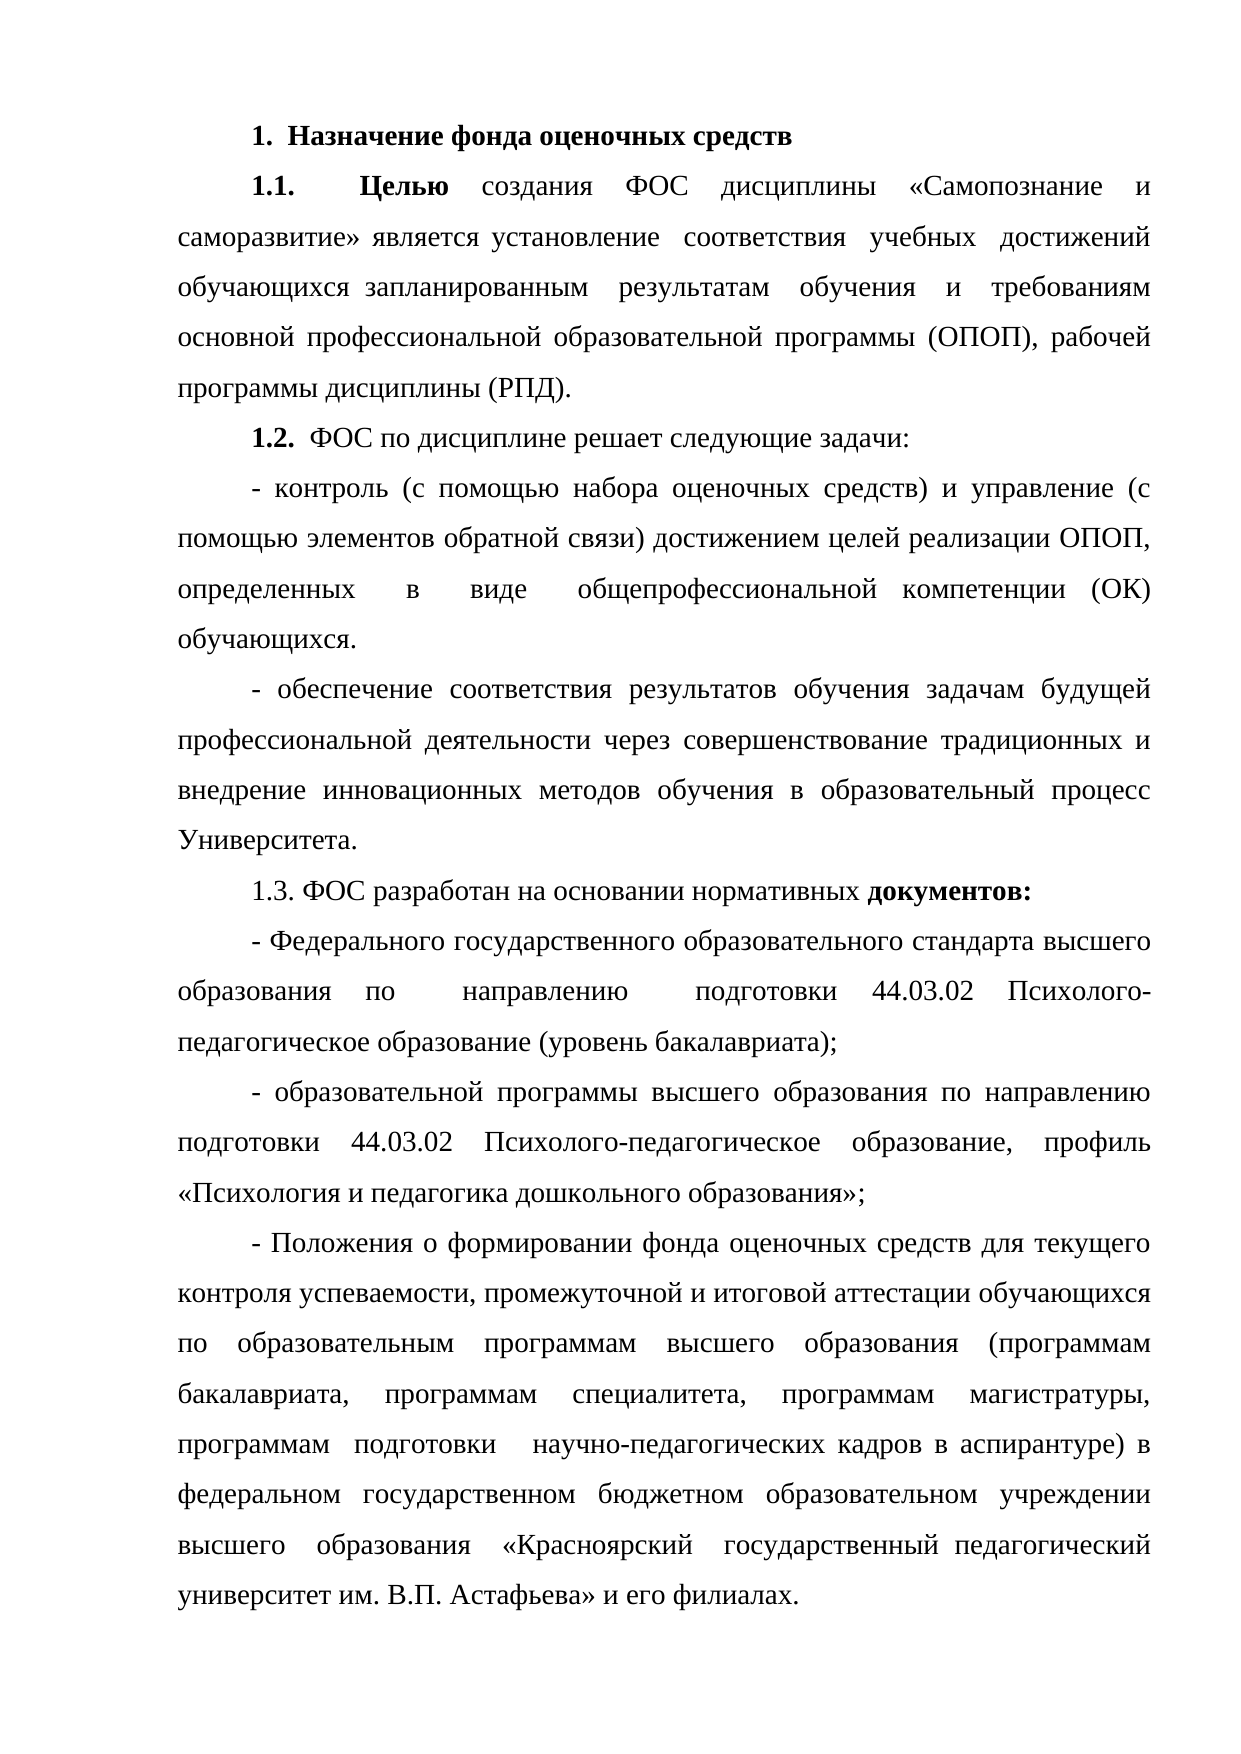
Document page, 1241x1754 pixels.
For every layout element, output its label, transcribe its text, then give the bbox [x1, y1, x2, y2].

text - контроль (с помощью набора оценочных средств) и управление (с помощью элементов обратной связи) достижением целей реализации ОПОП, определенных в виде общепрофессиональной компетенции (ОК) обучающихся. [177, 470, 1152, 655]
text - Федерального государственного образовательного стандарта высшего образования по направлению подготовки 44.03.02 Психолого-педагогическое образование (уровень бакалавриата); [177, 923, 1152, 1057]
text - обеспечение соответствия результатов обучения задачам будущей профессиональной деятельности через совершенствование традиционных и внедрение инновационных методов обучения в образовательный процесс Университета. [177, 672, 1152, 856]
text 1.1. Целью создания ФОС дисциплины «Самопознание и саморазвитие» является установление соответствия учебных достижений обучающихся запланированным результатам обучения и требованиям основной профессиональной образовательной программы (ОПОП), рабочей программы дисциплины (РПД). [177, 168, 1152, 403]
text 1. Назначение фонда оценочных средств [177, 118, 1152, 152]
text 1.3. ФОС разработан на основании нормативных документов: [177, 873, 1152, 906]
text - образовательной программы высшего образования по направлению подготовки 44.03.02 Психолого-педагогическое образование, профиль «Психология и педагогика дошкольного образования»; [177, 1074, 1152, 1208]
text 1.2. ФОС по дисциплине решает следующие задачи: [177, 420, 1152, 453]
text - Положения о формировании фонда оценочных средств для текущего контроля успеваемости, промежуточной и итоговой аттестации обучающихся по образовательным программам высшего образования (программам бакалавриата, программам специалитета, программам магистратуры, программам подготовки научно-педагогических кадров в аспирантуре) в федеральном государственном бюджетном образовательном учреждении высшего образования «Красноярский государственный педагогический университет им. В.П. Астафьева» и его филиалах. [177, 1225, 1152, 1611]
